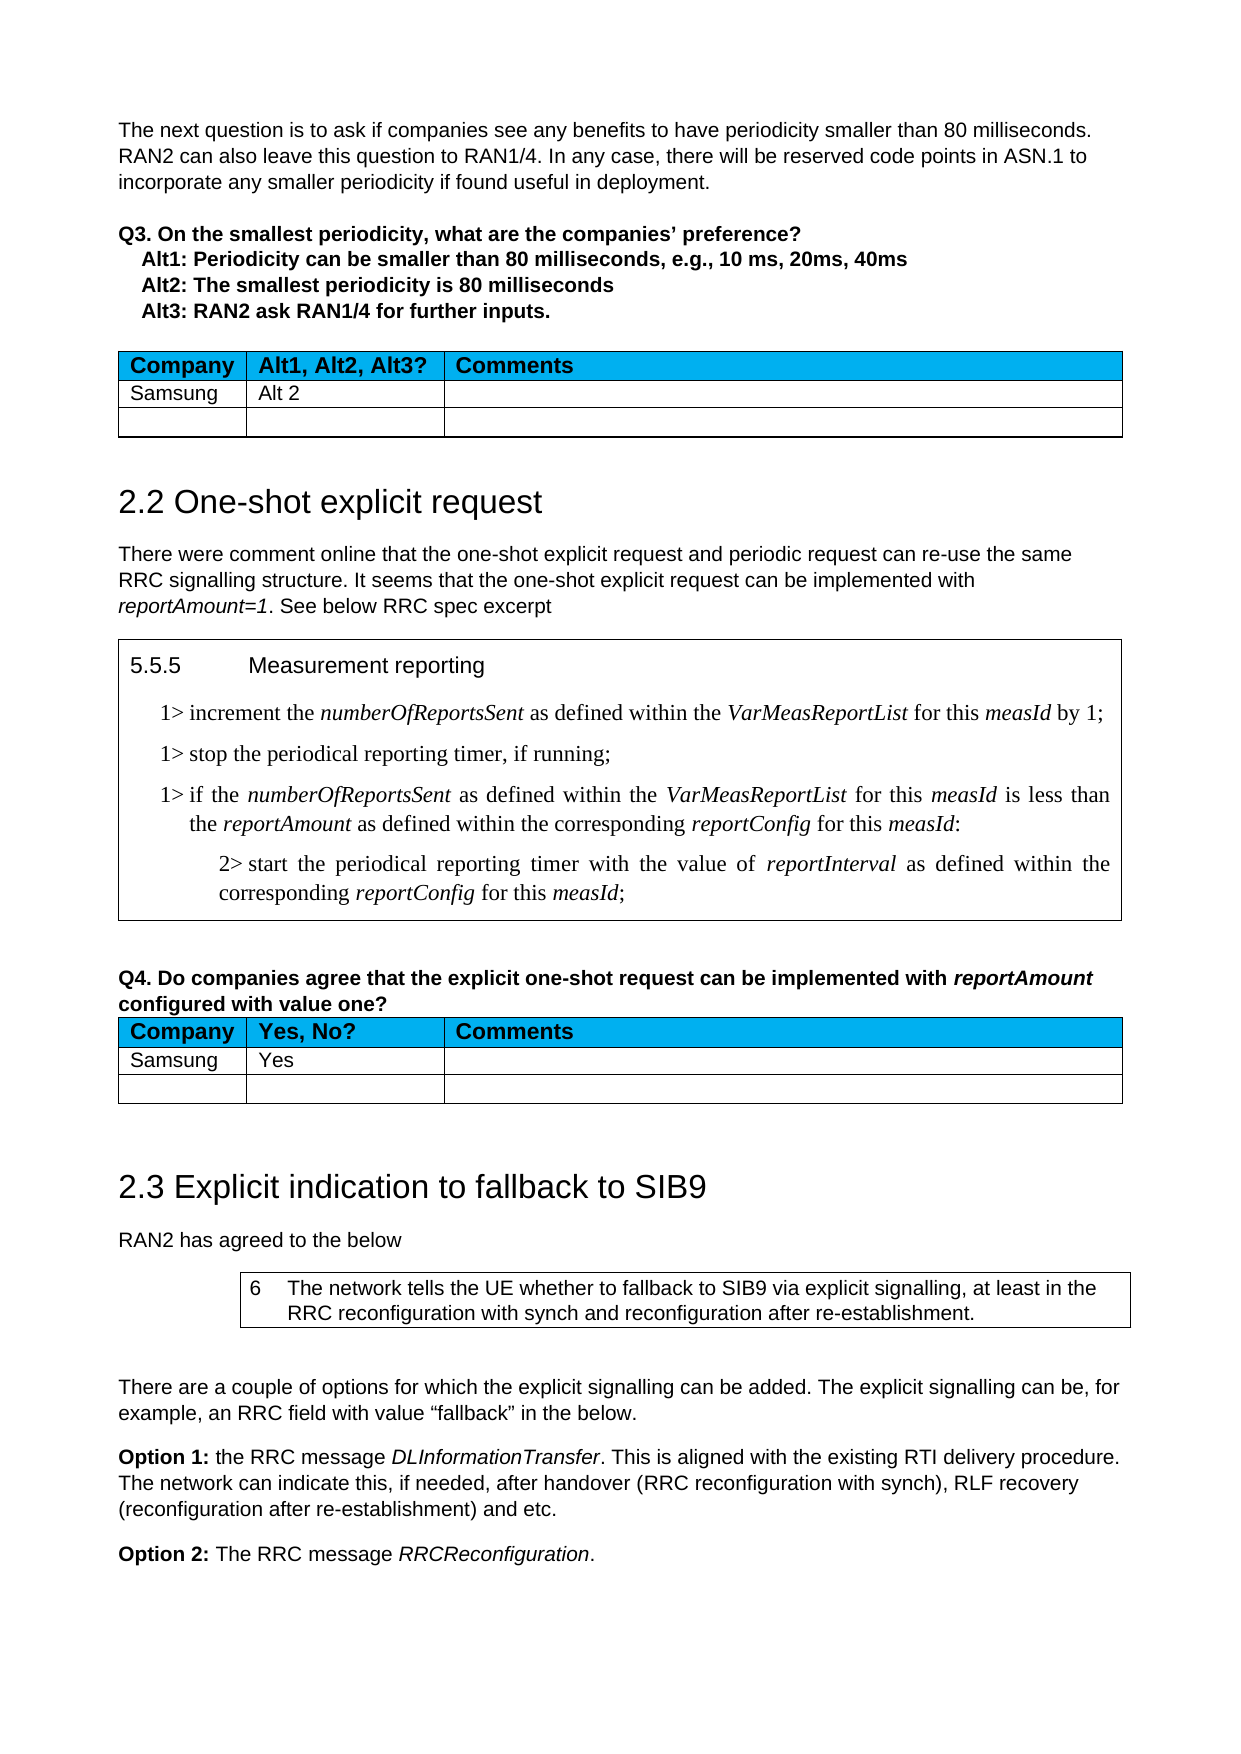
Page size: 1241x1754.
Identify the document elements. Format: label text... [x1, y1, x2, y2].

text The next question is to ask if companies see any benefits to have periodicity smaller than 80 milliseconds. RAN2 can also leave this question to RAN1/4. In any case, there will be reserved code points in ASN.1 to incorporate any smaller periodicity if found useful in deployment. [118, 118, 1122, 194]
text Q3. On the smallest periodicity, what are the companies’ preference? [118, 221, 1122, 245]
table_cell [445, 1048, 1122, 1073]
table_header Alt1, Alt2, Alt3? [247, 352, 444, 380]
text There are a couple of options for which the explicit signalling can be added. The explicit signalling can be, for example, an RRC field with value “fallback” in the below. [118, 1375, 1122, 1424]
text There were comment online that the one-shot explicit request and periodic request can re-use the same RRC signalling structure. It seems that the one-shot explicit request can be implemented with reportAmount=1. See below RRC spec excerpt [118, 542, 1122, 618]
table_cell [445, 408, 1122, 436]
text Q4. Do companies agree that the explicit one-shot request can be implemented with reportAmount configured with value one? [118, 966, 1122, 1015]
text RAN2 has agreed to the below [118, 1228, 1122, 1252]
text Option 2: The RRC message RRCReconfiguration. [118, 1541, 1122, 1565]
table_header 5.5.5 Measurement reporting 1> increment the numberOfReportsSent as defined within the VarMeasReportList for this measId by 1; 1> stop the periodical reporting timer, if running; 1> if the numberOfReportsSent as defined within the VarMeasReportList for this measId is less than the reportAmount as defined within the corresponding reportConfig for this measId: 2> start the periodical reporting timer with the value of reportInterval as defined within the corresponding reportConfig for this measId; [119, 640, 1121, 920]
table_cell [247, 1075, 444, 1103]
table_header Company [119, 352, 246, 380]
table_cell Yes [247, 1048, 444, 1073]
table_cell Alt 2 [247, 381, 444, 407]
subtitle 2.3 Explicit indication to fallback to SIB9 [118, 1167, 1122, 1206]
table_cell [247, 408, 444, 436]
table_cell [445, 381, 1122, 407]
subtitle 2.2 One-shot explicit request [118, 482, 1122, 521]
table_header Comments [445, 352, 1122, 380]
table_cell Samsung [119, 381, 246, 407]
table_header Yes, No? [247, 1018, 444, 1047]
text Alt3: RAN2 ask RAN1/4 for further inputs. [118, 299, 1122, 323]
text 6 The network tells the UE whether to fallback to SIB9 via explicit signalling, at least in the RRC reconfiguration with synch and reconfiguration after re-establishment. [241, 1273, 1130, 1327]
table_cell [119, 408, 246, 436]
text Option 1: the RRC message DLInformationTransfer. This is aligned with the existing RTI delivery procedure. The network can indicate this, if needed, after handover (RRC reconfiguration with synch), RLF recovery (reconfiguration after re-establishment) and etc. [118, 1445, 1122, 1521]
text Alt1: Periodicity can be smaller than 80 milliseconds, e.g., 10 ms, 20ms, 40ms [118, 247, 1122, 271]
table_cell [445, 1075, 1122, 1103]
table_header Company [119, 1018, 246, 1047]
table_cell [119, 1075, 246, 1103]
table_cell Samsung [119, 1048, 246, 1073]
text Alt2: The smallest periodicity is 80 milliseconds [118, 273, 1122, 297]
table_header Comments [445, 1018, 1122, 1047]
